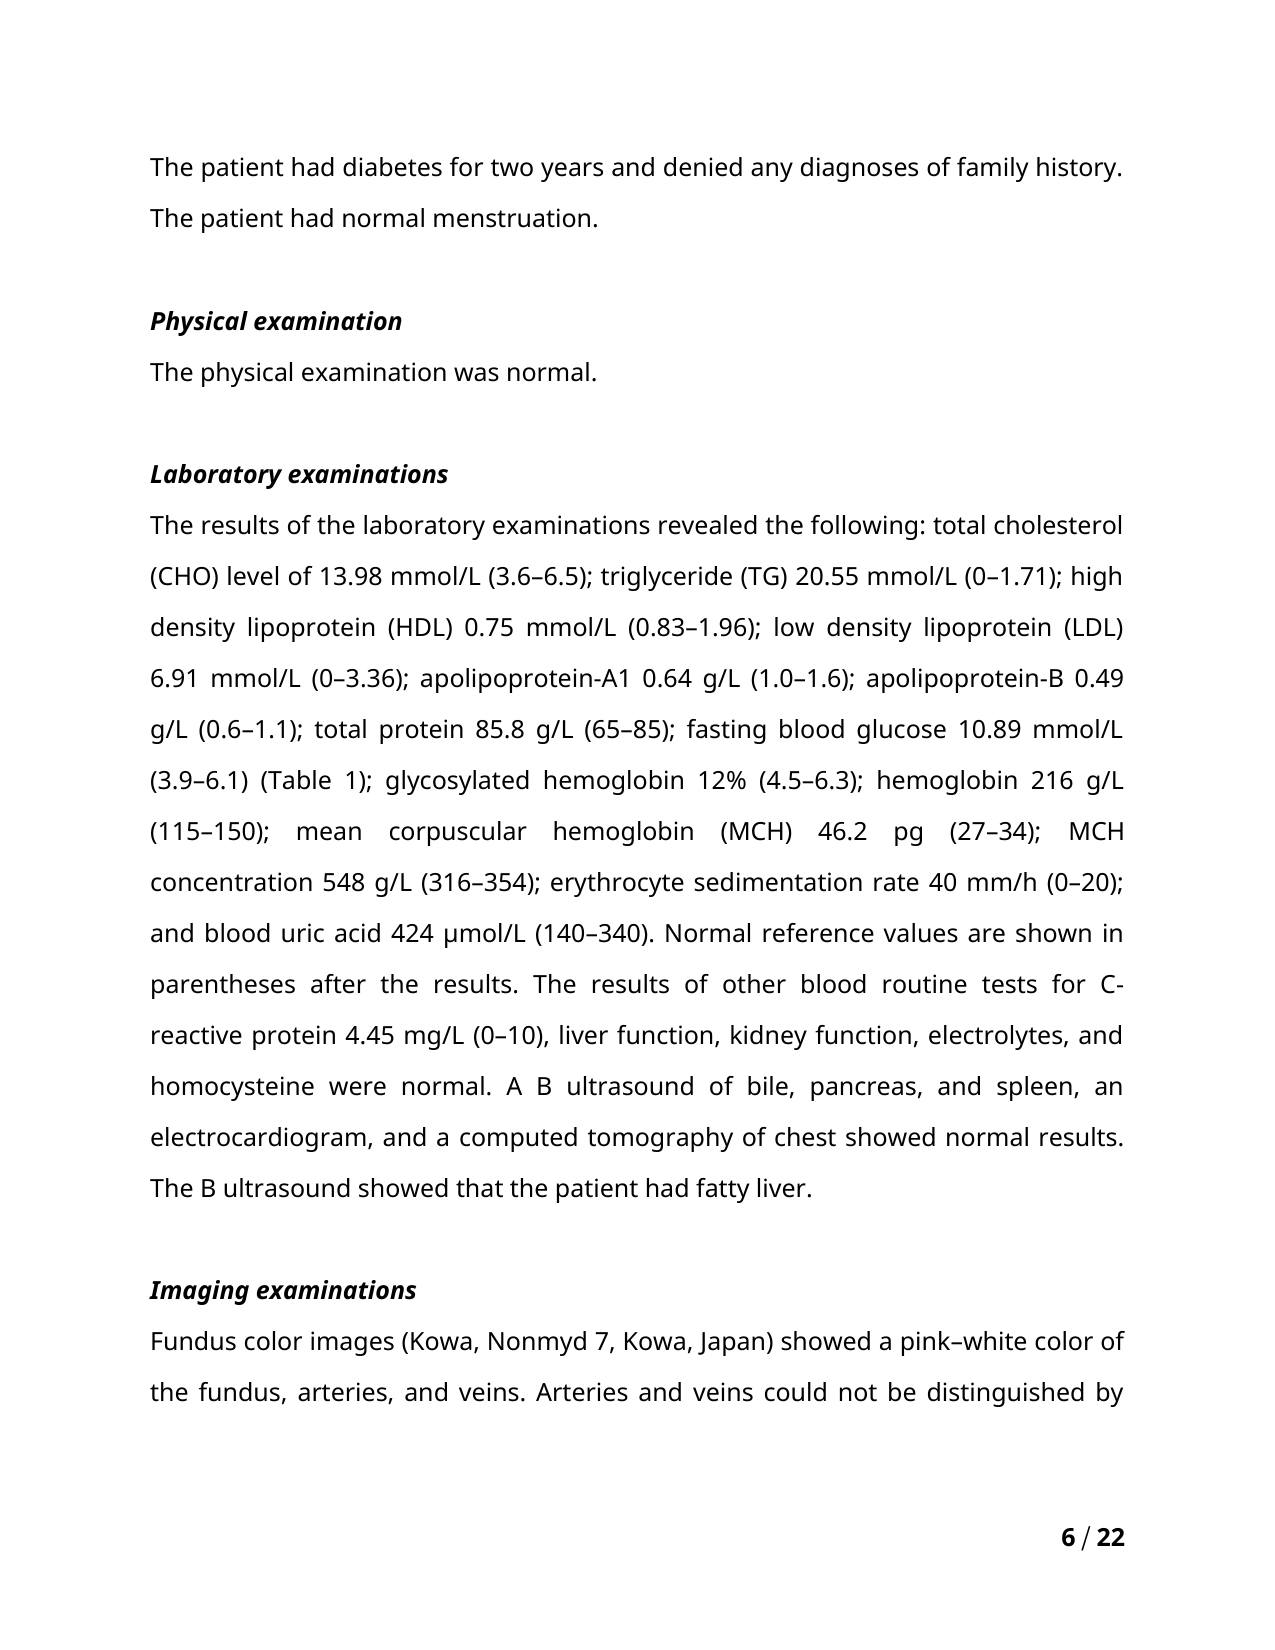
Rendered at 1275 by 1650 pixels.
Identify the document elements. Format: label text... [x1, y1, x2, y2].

text The results of the laboratory examinations revealed the following: total cholesterol (CHO) level of 13.98 mmol/L (3.6–6.5); triglyceride (TG) 20.55 mmol/L (0–1.71); high density lipoprotein (HDL) 0.75 mmol/L (0.83–1.96); low density lipoprotein (LDL) 6.91 mmol/L (0–3.36); apolipoprotein-A1 0.64 g/L (1.0–1.6); apolipoprotein-B 0.49 g/L (0.6–1.1); total protein 85.8 g/L (65–85); fasting blood glucose 10.89 mmol/L (3.9–6.1) (Table 1); glycosylated hemoglobin 12% (4.5–6.3); hemoglobin 216 g/L (115–150); mean corpuscular hemoglobin (MCH) 46.2 pg (27–34); MCH concentration 548 g/L (316–354); erythrocyte sedimentation rate 40 mm/h (0–20); and blood uric acid 424 μmol/L (140–340). Normal reference values are shown in parentheses after the results. The results of other blood routine tests for C-reactive protein 4.45 mg/L (0–10), liver function, kidney function, electrolytes, and homocysteine were normal. A B ultrasound of bile, pancreas, and spleen, an electrocardiogram, and a computed tomography of chest showed normal results. The B ultrasound showed that the patient had fatty liver. [150, 507, 1125, 1205]
text The physical examination was normal. [150, 354, 1125, 388]
text Physical examination [150, 303, 1125, 337]
text Laboratory examinations [150, 456, 1125, 490]
text Imaging examinations [150, 1273, 1125, 1307]
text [150, 1324, 1125, 1409]
text The patient had diabetes for two years and denied any diagnoses of family history. The patient had normal menstruation. [150, 150, 1125, 235]
